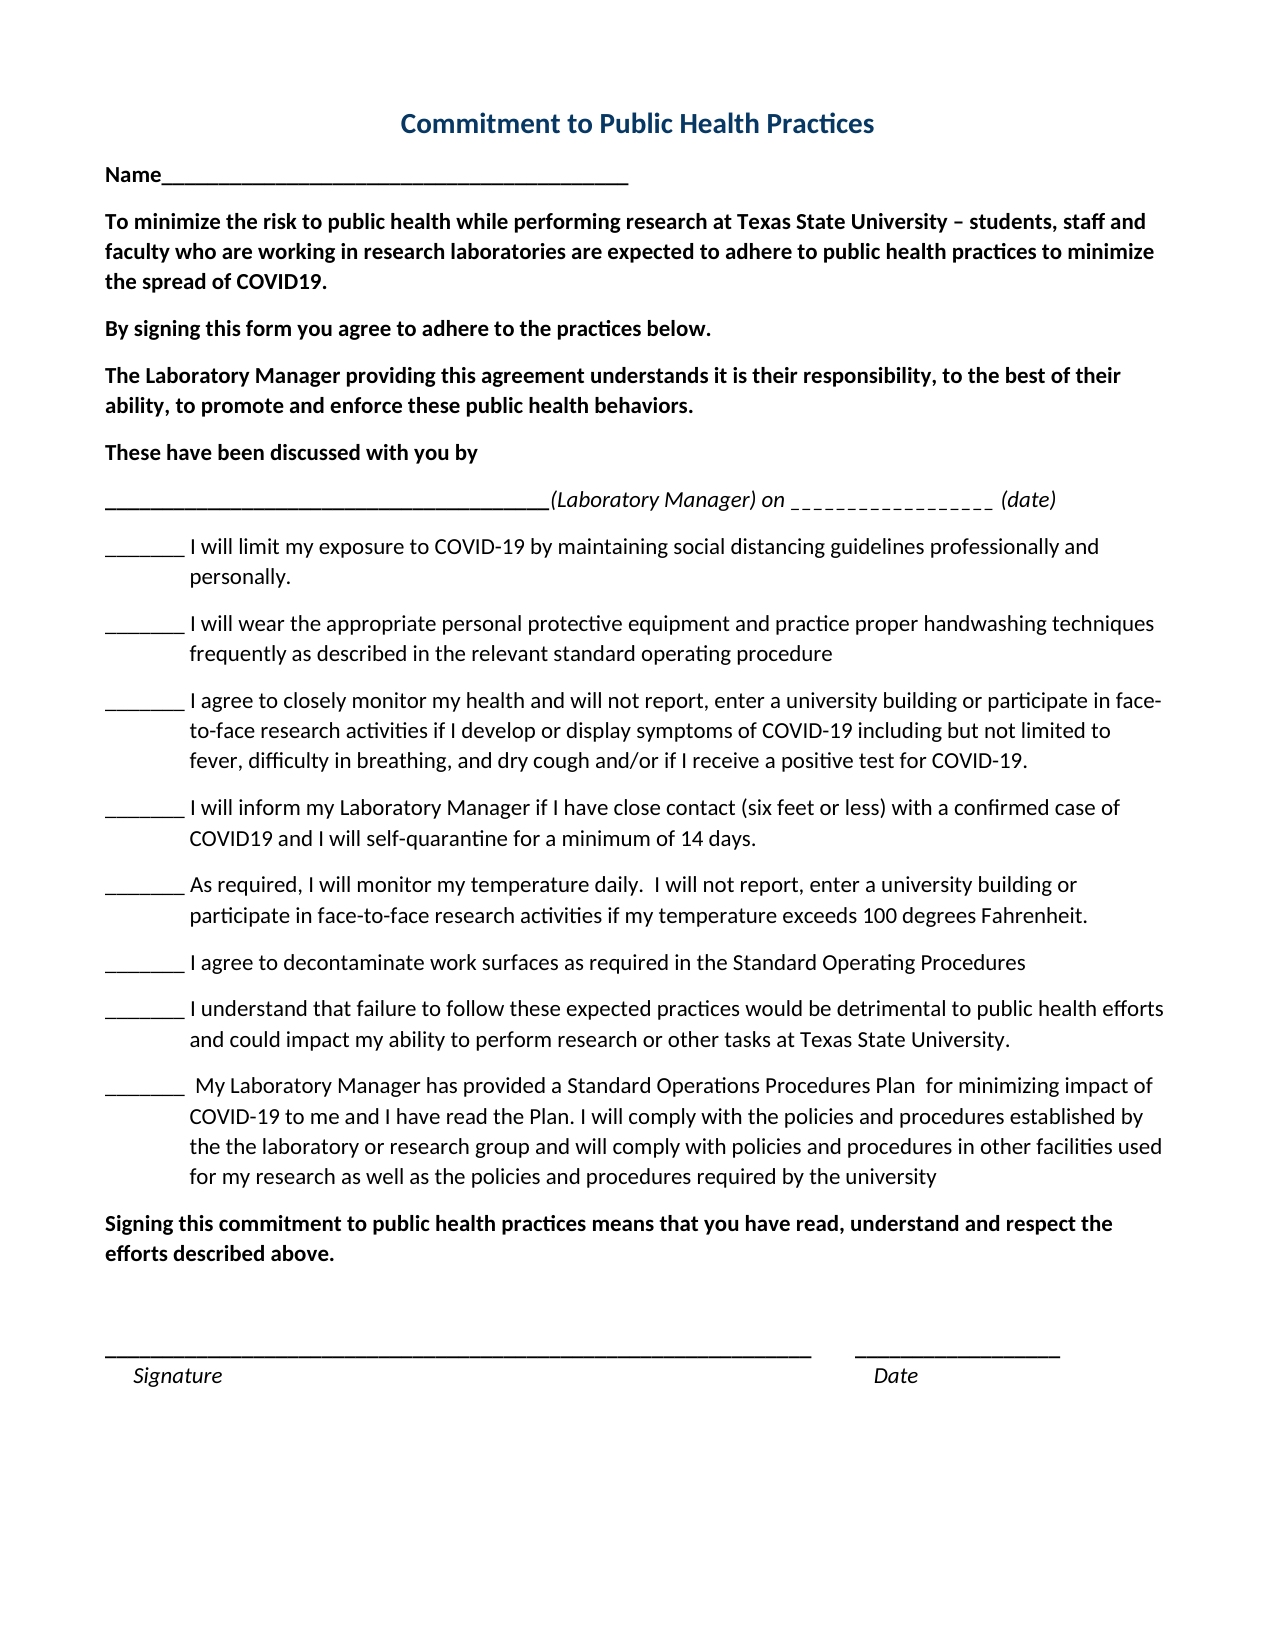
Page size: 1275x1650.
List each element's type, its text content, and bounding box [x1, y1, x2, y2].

text _______________________________________(Laboratory Manager) on __________________ (date) [105, 485, 1170, 513]
text Signing this commitment to public health practices means that you have read, understand and respect the efforts described above. [105, 1209, 1170, 1267]
text The Laboratory Manager providing this agreement understands it is their responsibility, to the best of their ability, to promote and enforce these public health behaviors. [105, 361, 1170, 419]
text _______ I agree to closely monitor my health and will not report, enter a university building or participate in face-to-face research activities if I develop or display symptoms of COVID-19 including but not limited to fever, difficulty in breathing, and dry cough and/or if I receive a positive test for COVID-19. [105, 686, 1170, 774]
text _______ I will inform my Laboratory Manager if I have close contact (six feet or less) with a confirmed case of COVID19 and I will self-quarantine for a minimum of 14 days. [105, 793, 1170, 852]
text These have been discussed with you by [105, 438, 1170, 466]
text _______ I understand that failure to follow these expected practices would be detrimental to public health efforts and could impact my ability to perform research or other tasks at Texas State University. [105, 994, 1170, 1053]
text Commitment to Public Health Practices [105, 105, 1170, 141]
text Signature Date [105, 1361, 1170, 1389]
text Name_________________________________________ [105, 160, 1170, 188]
text _______ I will wear the appropriate personal protective equipment and practice proper handwashing techniques frequently as described in the relevant standard operating procedure [105, 609, 1170, 667]
text _______ My Laboratory Manager has provided a Standard Operations Procedures Plan for minimizing impact of COVID-19 to me and I have read the Plan. I will comply with the policies and procedures established by the the laboratory or research group and will comply with policies and procedures in other facilities used for my research as well as the policies and procedures required by the university [105, 1072, 1170, 1190]
text _______ As required, I will monitor my temperature daily. I will not report, enter a university building or participate in face-to-face research activities if my temperature exceeds 100 degrees Fahrenheit. [105, 871, 1170, 929]
text To minimize the risk to public health while performing research at Texas State University – students, staff and faculty who are working in research laboratories are expected to adhere to public health practices to minimize the spread of COVID19. [105, 207, 1170, 295]
text _______ I agree to decontaminate work surfaces as required in the Standard Operating Procedures [105, 948, 1170, 976]
text ______________________________________________________________ __________________ [105, 1333, 1170, 1361]
text _______ I will limit my exposure to COVID-19 by maintaining social distancing guidelines professionally and personally. [105, 532, 1170, 590]
text By signing this form you agree to adhere to the practices below. [105, 314, 1170, 342]
